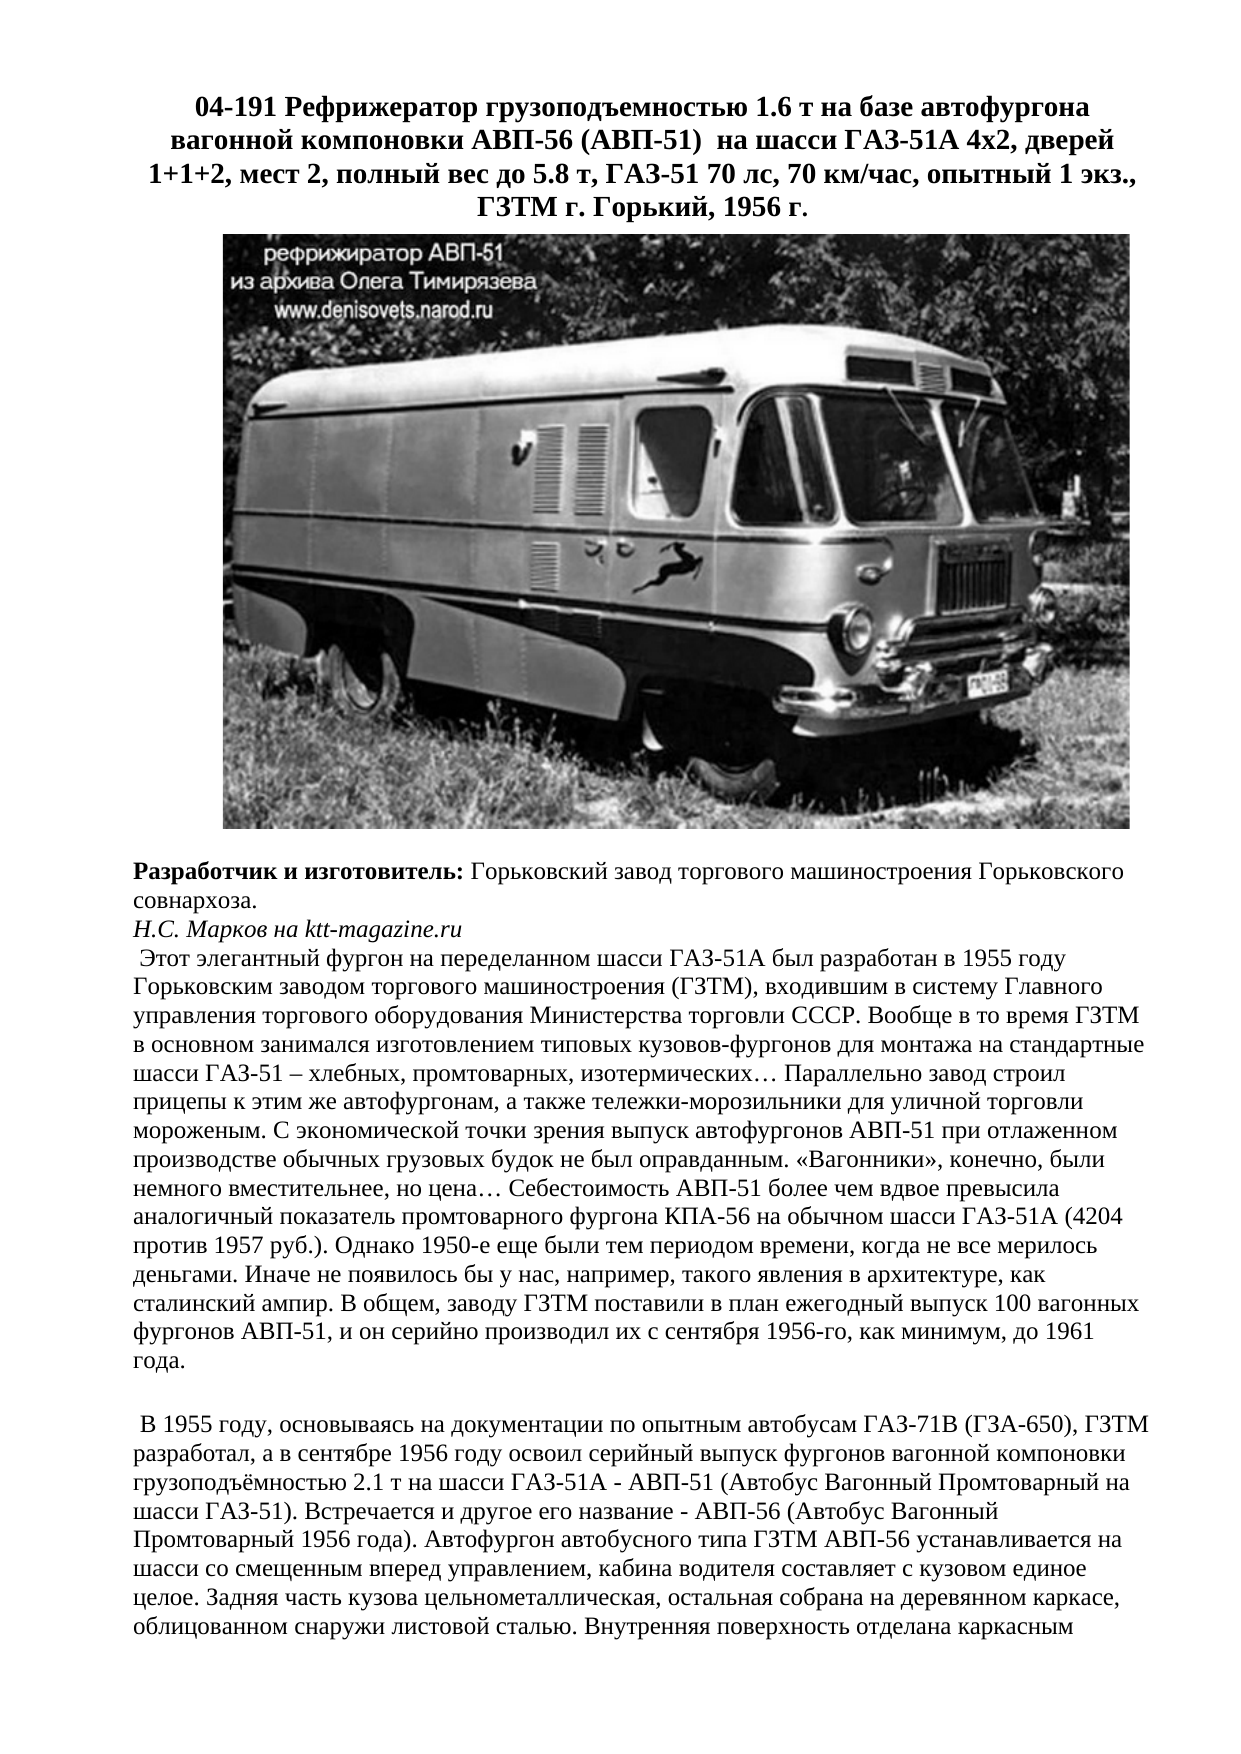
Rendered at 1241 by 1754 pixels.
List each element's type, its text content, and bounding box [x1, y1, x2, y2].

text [133, 1409, 1152, 1639]
picture [222, 234, 1130, 829]
text Этот элегантный фургон на переделанном шасси ГАЗ-51А был разработан в 1955 году Горьковским заводом торгового машиностроения (ГЗТМ), входившим в систему Главного управления торгового оборудования Министерства торговли СССР. Вообще в то время ГЗТМ в основном занимался изготовлением типовых кузовов-фургонов для монтажа на стандартные шасси ГАЗ-51 – хлебных, промтоварных, изотермических… Параллельно завод строил прицепы к этим же автофургонам, а также тележки-морозильники для уличной торговли мороженым. С экономической точки зрения выпуск автофургонов АВП-51 при отлаженном производстве обычных грузовых будок не был оправданным. «Вагонники», конечно, были немного вместительнее, но цена… Себестоимость АВП-51 более чем вдвое превысила аналогичный показатель промтоварного фургона КПА-56 на обычном шасси ГАЗ-51А (4204 против 1957 руб.). Однако 1950-е еще были тем периодом времени, когда не все мерилось деньгами. Иначе не появилось бы у нас, например, такого явления в архитектуре, как сталинский ампир. В общем, заводу ГЗТМ поставили в план ежегодный выпуск 100 вагонных фургонов АВП-51, и он серийно производил их с сентября 1956-го, как минимум, до 1961 года. [133, 943, 1152, 1374]
text 04-191 Рефрижератор грузоподъемностью 1.6 т на базе автофургона вагонной компоновки АВП-56 (АВП-51) на шасси ГАЗ-51А 4х2, дверей 1+1+2, мест 2, полный вес до 5.8 т, ГАЗ-51 70 лс, 70 км/час, опытный 1 экз., ГЗТМ г. Горький, 1956 г. [133, 89, 1152, 223]
text Разработчик и изготовитель: Горьковский завод торгового машиностроения Горьковского совнархоза. [133, 856, 1152, 914]
text Н.С. Марков на ktt-magazine.ru [133, 914, 1152, 943]
